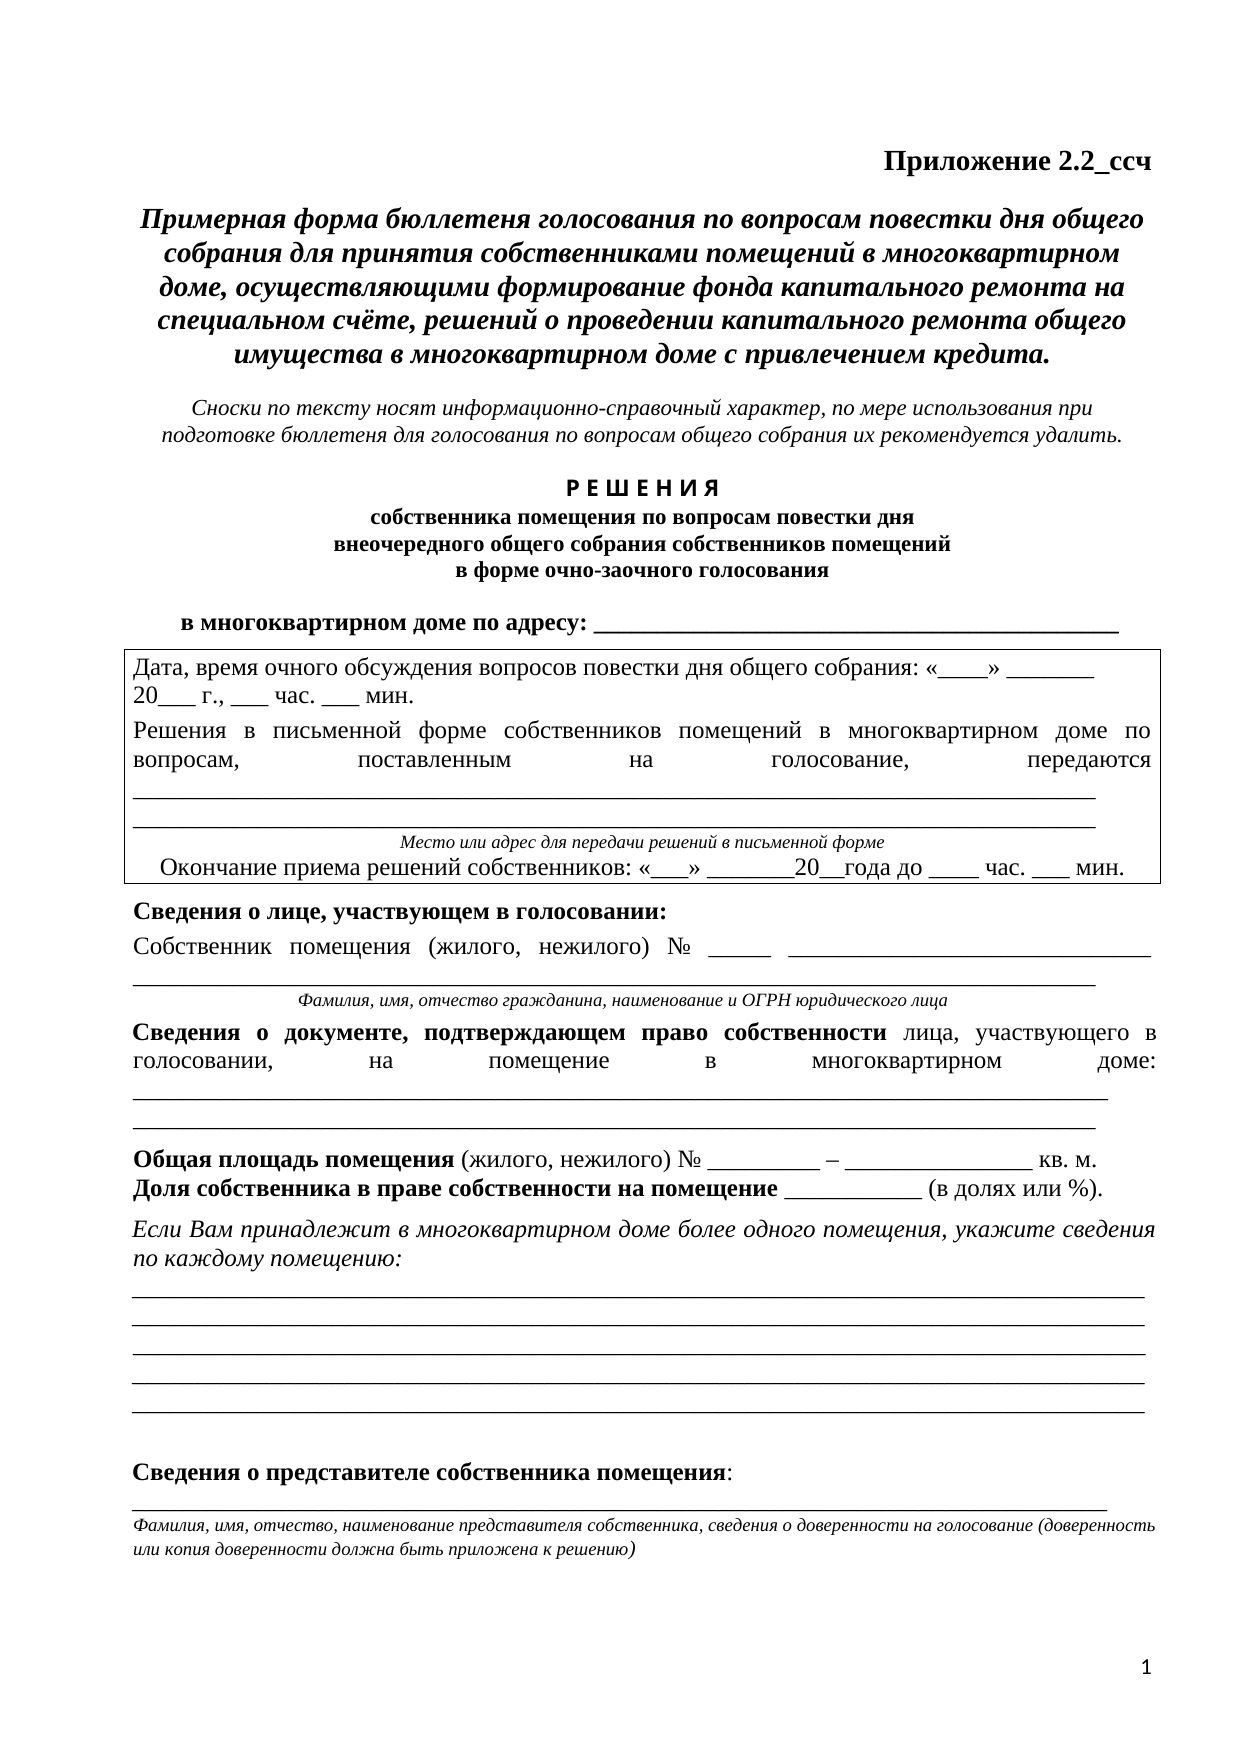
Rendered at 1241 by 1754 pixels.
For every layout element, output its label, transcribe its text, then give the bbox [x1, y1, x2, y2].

text Окончание приема решений собственников: «___» _______20__года до ____ час. ___ мин. [125, 849, 1160, 883]
text Фамилия, имя, отчество гражданина, наименование и ОГРН юридического лица [118, 989, 1128, 1011]
text _____________________________________________________________________________ [133, 802, 1152, 831]
text Собственник помещения (жилого, нежилого) № _____ _____________________________ _____________________________________________________________________________ [133, 931, 1152, 989]
text Сведения о представителе собственника помещения: [132, 1457, 1157, 1486]
text Сведения о лице, участвующем в голосовании: [133, 896, 1152, 925]
text РЕШЕНИЯ [133, 472, 1152, 503]
text Дата, время очного обсуждения вопросов повестки дня общего собрания: «____» _______ 20___ г., ___ час. ___ мин. [125, 650, 1160, 709]
text _________________________________________________________________________________ _________________________________________________________________________________ [132, 1301, 1157, 1358]
text собственника помещения по вопросам повестки дня [133, 503, 1152, 530]
text _________________________________________________________________________________ [132, 1358, 1157, 1387]
text Примерная форма бюллетеня голосования по вопросам повестки дня общего собрания для принятия собственниками помещений в многоквартирном доме, осуществляющими формирование фонда капитального ремонта на специальном счёте, решений о проведении капитального ремонта общего имущества в многоквартирном доме с привлечением кредита. [133, 202, 1152, 369]
text ______________________________________________________________________________ [132, 1486, 1157, 1514]
text Решения в письменной форме собственников помещений в многоквартирном доме по вопросам, поставленным на голосование, передаются _____________________________________________________________________________ [125, 712, 1160, 802]
text Фамилия, имя, отчество, наименование представителя собственника, сведения о доверенности на голосование (доверенность или копия доверенности должна быть приложена к решению) [133, 1514, 1157, 1560]
text Приложение 2.2_ссч [133, 143, 1152, 177]
text Сведения о документе, подтверждающем право собственности лица, участвующего в голосовании, на помещение в многоквартирном доме: ______________________________________________________________________________ _____________________________________________________________________________ [132, 1017, 1157, 1132]
text _________________________________________________________________________________ [132, 1387, 1157, 1416]
text в форме очно-заочного голосования [133, 556, 1152, 582]
text Доля собственника в праве собственности на помещение ___________ (в долях или %). [133, 1173, 1157, 1202]
text в многоквартирном доме по адресу: __________________________________________ [148, 607, 1152, 636]
text _________________________________________________________________________________ [132, 1272, 1157, 1301]
text Сноски по тексту носят информационно-справочный характер, по мере использования при подготовке бюллетеня для голосования по вопросам общего собрания их рекомендуется удалить. [133, 394, 1152, 447]
text Общая площадь помещения (жилого, нежилого) № _________ – _______________ кв. м. [133, 1144, 1157, 1173]
text Если Вам принадлежит в многоквартирном доме более одного помещения, укажите сведения по каждому помещению: [132, 1214, 1157, 1272]
text Место или адрес для передачи решений в письменной форме [133, 831, 1152, 849]
text внеочередного общего собрания собственников помещений [133, 530, 1152, 556]
